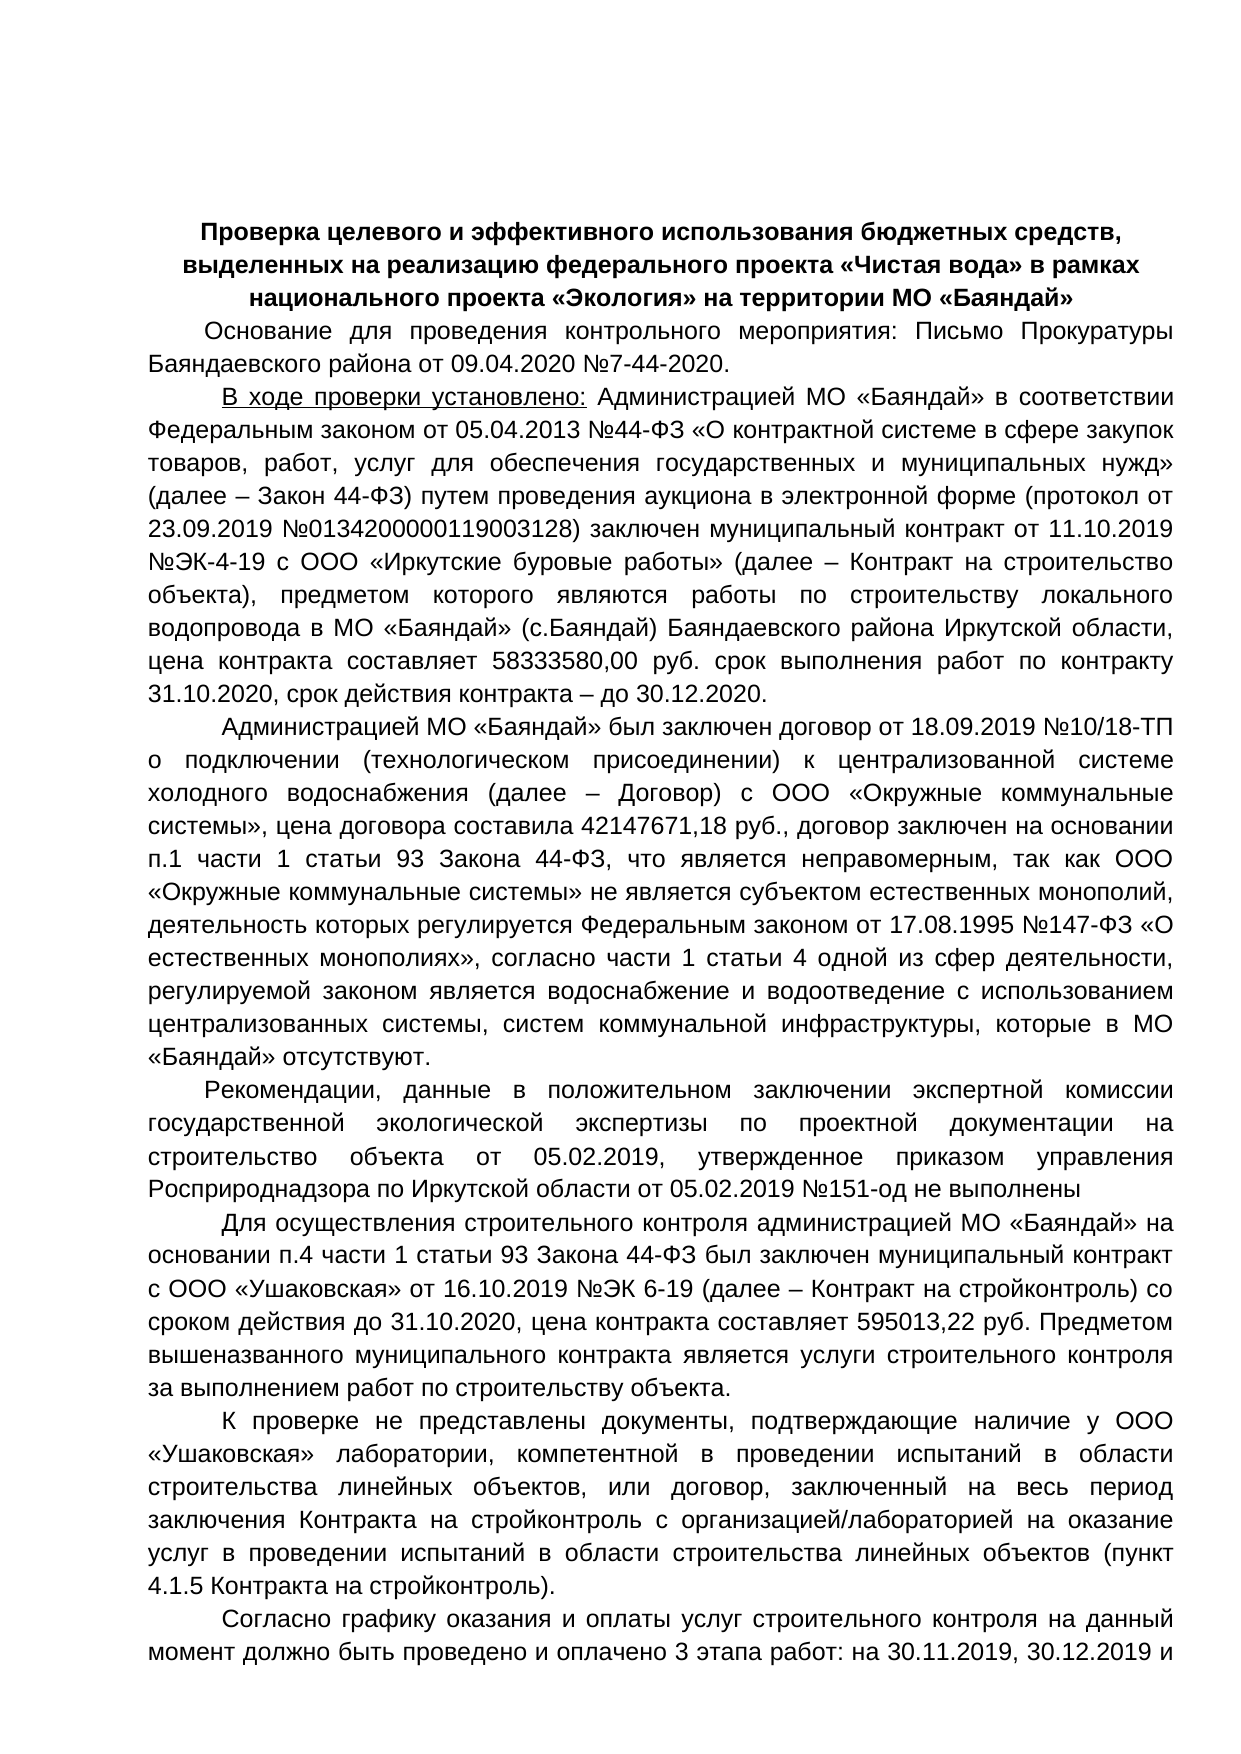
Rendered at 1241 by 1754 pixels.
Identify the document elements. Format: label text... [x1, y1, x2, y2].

text К проверке не представлены документы, подтверждающие наличие у ООО «Ушаковская» лаборатории, компетентной в проведении испытаний в области строительства линейных объектов, или договор, заключенный на весь период заключения Контракта на стройконтроль с организацией/лабораторией на оказание услуг в проведении испытаний в области строительства линейных объектов (пункт 4.1.5 Контракта на стройконтроль). [148, 1406, 1175, 1599]
text В ходе проверки установлено: Администрацией МО «Баяндай» в соответствии Федеральным законом от 05.04.2013 №44-ФЗ «О контрактной системе в сфере закупок товаров, работ, услуг для обеспечения государственных и муниципальных нужд» (далее – Закон 44-ФЗ) путем проведения аукциона в электронной форме (протокол от 23.09.2019 №0134200000119003128) заключен муниципальный контракт от 11.10.2019 №ЭК-4-19 с ООО «Иркутские буровые работы» (далее – Контракт на строительство объекта), предметом которого являются работы по строительству локального водопровода в МО «Баяндай» (с.Баяндай) Баяндаевского района Иркутской области, цена контракта составляет 58333580,00 руб. срок выполнения работ по контракту 31.10.2020, срок действия контракта – до 30.12.2020. [148, 382, 1175, 708]
text Администрацией МО «Баяндай» был заключен договор от 18.09.2019 №10/18-ТП о подключении (технологическом присоединении) к централизованной системе холодного водоснабжения (далее – Договор) с ООО «Окружные коммунальные системы», цена договора составила 42147671,18 руб., договор заключен на основании п.1 части 1 статьи 93 Закона 44-ФЗ, что является неправомерным, так как ООО «Окружные коммунальные системы» не является субъектом естественных монополий, деятельность которых регулируется Федеральным законом от 17.08.1995 №147-ФЗ «О естественных монополиях», согласно части 1 статьи 4 одной из сфер деятельности, регулируемой законом является водоснабжение и водоотведение с использованием централизованных системы, систем коммунальной инфраструктуры, которые в МО «Баяндай» отсутствуют. [148, 712, 1175, 1071]
text Основание для проведения контрольного мероприятия: Письмо Прокуратуры Баяндаевского района от 09.04.2020 №7-44-2020. [148, 316, 1175, 378]
text Для осуществления строительного контроля администрацией МО «Баяндай» на основании п.4 части 1 статьи 93 Закона 44-ФЗ был заключен муниципальный контракт с ООО «Ушаковская» от 16.10.2019 №ЭК 6-19 (далее – Контракт на стройконтроль) со сроком действия до 31.10.2020, цена контракта составляет 595013,22 руб. Предметом вышеназванного муниципального контракта является услуги строительного контроля за выполнением работ по строительству объекта. [148, 1207, 1175, 1401]
text Проверка целевого и эффективного использования бюджетных средств, выделенных на реализацию федерального проекта «Чистая вода» в рамках национального проекта «Экология» на территории МО «Баяндай» [148, 217, 1175, 312]
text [148, 1604, 1175, 1666]
text Рекомендации, данные в положительном заключении экспертной комиссии государственной экологической экспертизы по проектной документации на строительство объекта от 05.02.2019, утвержденное приказом управления Росприроднадзора по Иркутской области от 05.02.2019 №151-од не выполнены [148, 1075, 1175, 1203]
